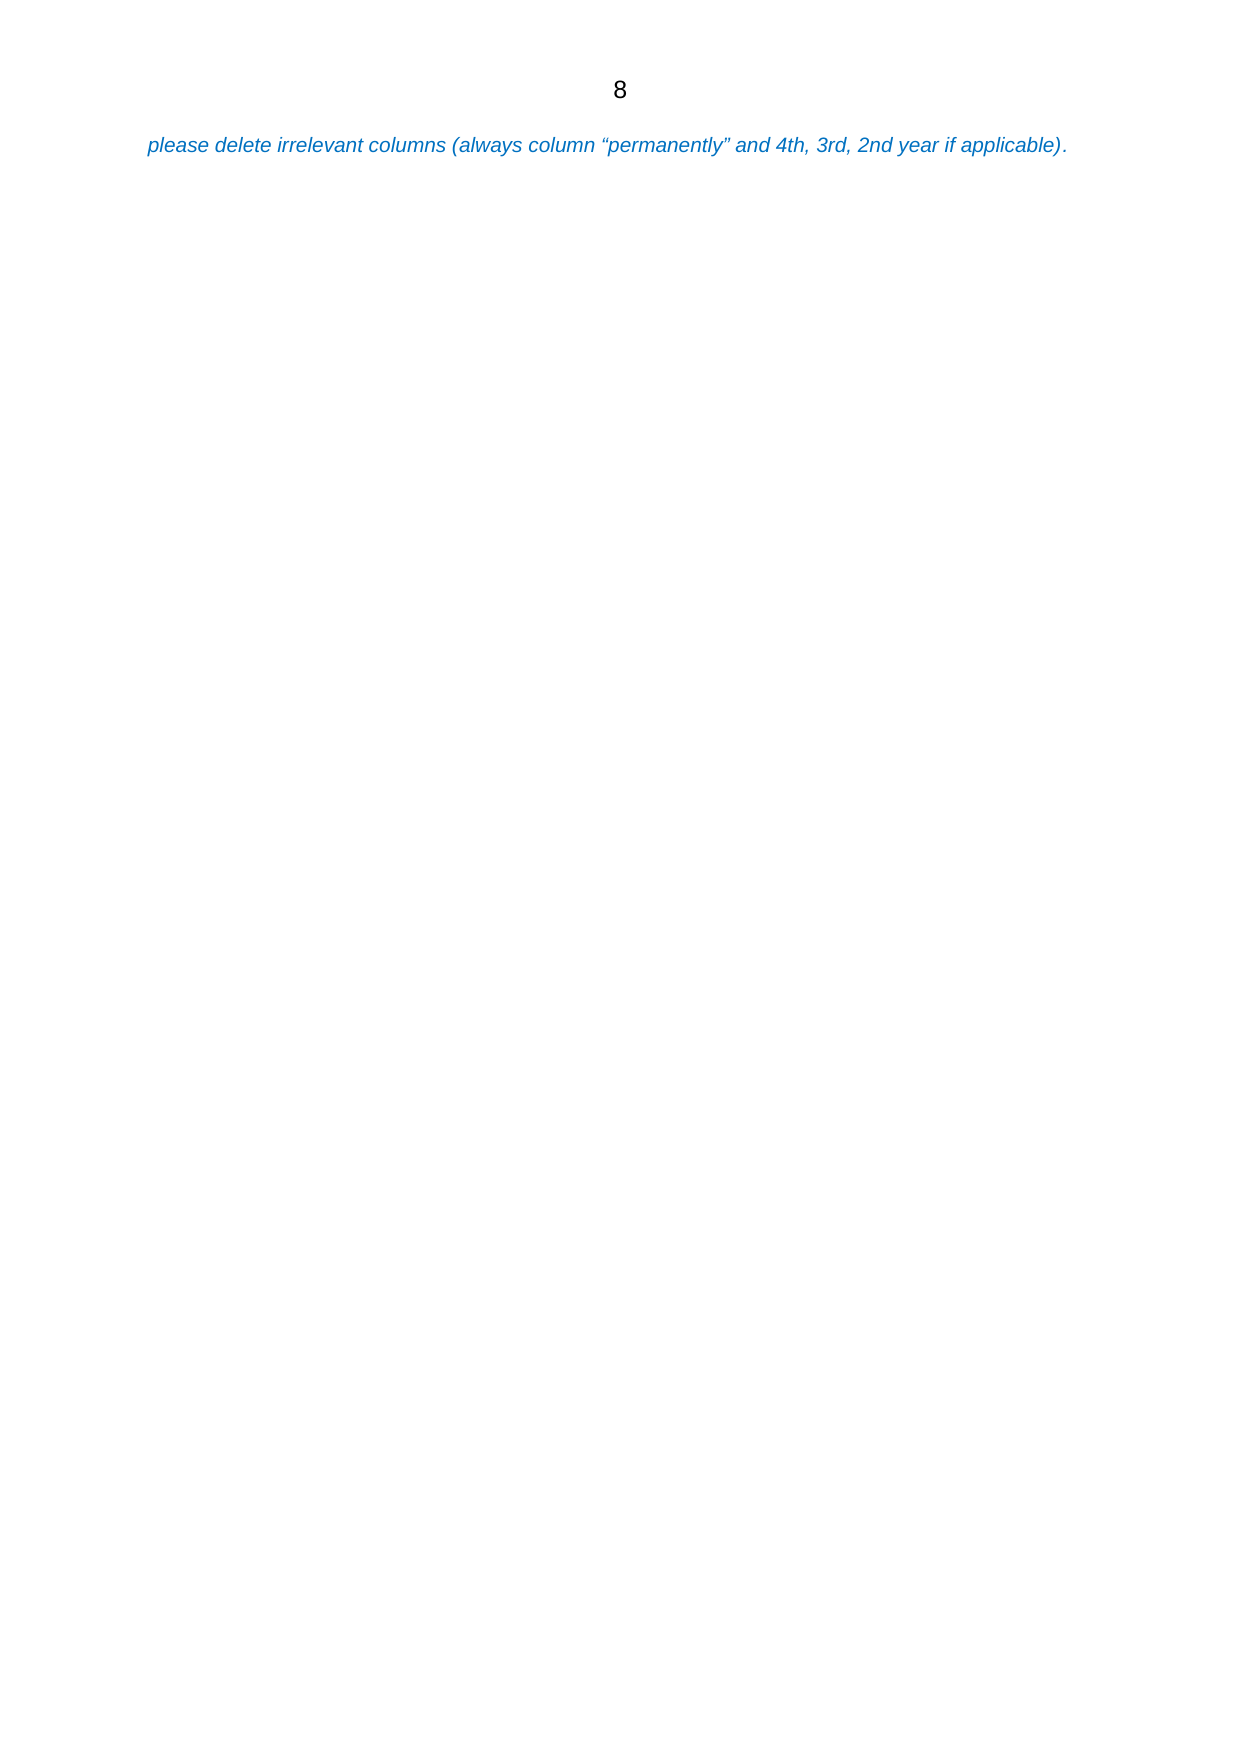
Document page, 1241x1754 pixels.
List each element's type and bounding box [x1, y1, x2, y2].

text [148, 132, 1092, 156]
